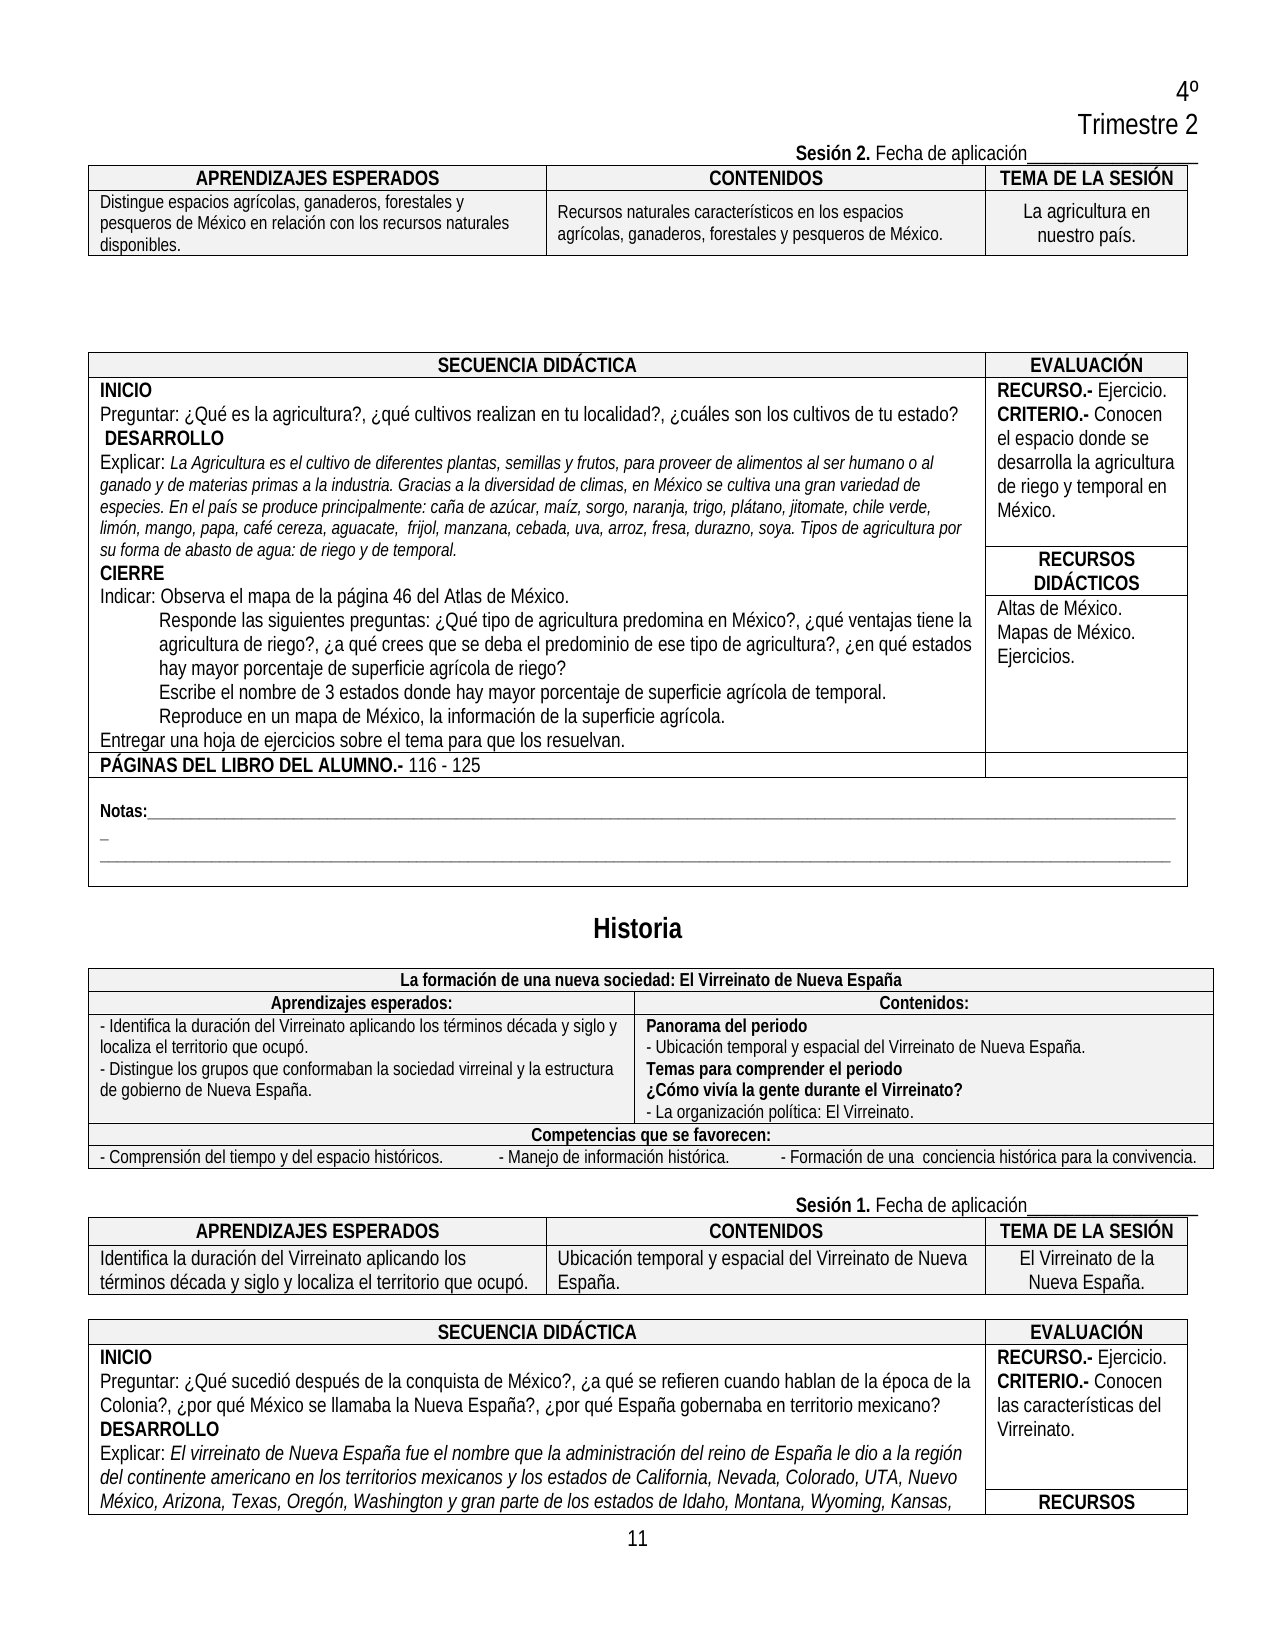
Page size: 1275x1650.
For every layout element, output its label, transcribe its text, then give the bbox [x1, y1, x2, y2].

table_cell Aprendizajes esperados: [89, 992, 634, 1013]
table_cell RECURSOS DIDÁCTICOS [986, 1490, 1187, 1514]
text Historia [77, 911, 1198, 944]
table_cell Altas de México. Mapas de México. Ejercicios. [986, 596, 1187, 752]
table_header APRENDIZAJES ESPERADOS [89, 1218, 546, 1245]
table_cell Contenidos: [635, 992, 1213, 1013]
table_cell Identifica la duración del Virreinato aplicando los términos década y siglo y localiza el territorio que ocupó. [89, 1246, 546, 1294]
table_cell RECURSO.- Ejercicio. CRITERIO.- Conocen las características del Virreinato. [986, 1345, 1187, 1489]
table_cell Ubicación temporal y espacial del Virreinato de Nueva España. [547, 1246, 985, 1294]
table_cell Competencias que se favorecen: [89, 1124, 1213, 1145]
table_cell Distingue espacios agrícolas, ganaderos, forestales y pesqueros de México en relación con los recursos naturales disponibles. [89, 191, 546, 255]
table_cell [986, 753, 1187, 777]
table_cell Notas:_________________________________________________________________________________________________________________________ _____________________________________________________________________________________________________________________________ [89, 778, 1187, 886]
table_cell RECURSO.- Ejercicio. CRITERIO.- Conocen el espacio donde se desarrolla la agricultura de riego y temporal en México. [986, 378, 1187, 546]
table_cell El Virreinato de la Nueva España. [986, 1246, 1187, 1294]
table_cell - Identifica la duración del Virreinato aplicando los términos década y siglo y localiza el territorio que ocupó. - Distingue los grupos que conformaban la sociedad virreinal y la estructura de gobierno de Nueva España. [89, 1015, 634, 1122]
table_header TEMA DE LA SESIÓN [986, 1218, 1187, 1245]
table_header APRENDIZAJES ESPERADOS [89, 166, 546, 190]
table_cell - Comprensión del tiempo y del espacio históricos. - Manejo de información histórica. - Formación de una conciencia histórica para la convivencia. [89, 1146, 1213, 1168]
table_header La formación de una nueva sociedad: El Virreinato de Nueva España [89, 969, 1213, 991]
table_header EVALUACIÓN [986, 353, 1187, 377]
table_cell La agricultura en nuestro país. [986, 191, 1187, 255]
table_header CONTENIDOS [547, 166, 985, 190]
table_cell RECURSOS DIDÁCTICOS [986, 547, 1187, 595]
table_cell Panorama del periodo - Ubicación temporal y espacial del Virreinato de Nueva España. Temas para comprender el periodo ¿Cómo vivía la gente durante el Virreinato? - La organización política: El Virreinato. [635, 1015, 1213, 1122]
text Sesión 2. Fecha de aplicación__________________ [77, 141, 1198, 165]
table_header CONTENIDOS [547, 1218, 985, 1245]
table_cell INICIO Preguntar: ¿Qué sucedió después de la conquista de México?, ¿a qué se refieren cuando hablan de la época de la Colonia?, ¿por qué México se llamaba la Nueva España?, ¿por qué España gobernaba en territorio mexicano? DESARROLLO Explicar: El virreinato de Nueva España fue el nombre que la administración del reino de España le dio a la región del continente americano en los territorios mexicanos y los estados de California, Nevada, Colorado, UTA, Nuevo México, Arizona, Texas, Oregón, Washington y gran parte de los estados de Idaho, Montana, Wyoming, Kansas, Oklahoma y Lousiana, así como la parte suroeste de la colonia británica en Canadá, que en el periodo en el que México era colonia de España, es decir, a comienzos del siglo XVI y principios del siglo XIX. Indicar: Copia en tu cuaderno el siguiente texto y complétalo correctamente. El Virreinato de la Nueva España Tras la destrucción del Imperio Azteca y el sometimiento de los nativos, los conquistadores españoles se dispusieron a derribar la antigua capital azteca, Tenochtitlán, y fundar una nueva ciudad de aspecto europeo, Ciudad de México, que se convertiría en la capital del Virreinato de Nueva España. Con la construcción de la nueva capital, España hizo especial énfasis en la europeización de los territorios recién conquistados, introduciendo instituciones políticas occidentales, como las iglesias, la encomienda y los ayuntamientos, con el objetivo de afianzar su dominio en la región. Una vez derribados los últimos vestigios de dominación indígena a manos de Hernán Cortés, designado como Capitán General de la región, la metrópoli decidió constituir estos nuevos territorios como un virreinato, delegando la función de virrey sobre Antonio de Mendoza, en 1536. CIERRE Entregar ejercicios sobre el tema para que los resuelvan. [89, 1345, 985, 1514]
table_header SECUENCIA DIDÁCTICA [89, 1320, 985, 1344]
text Sesión 1. Fecha de aplicación__________________ [77, 1193, 1198, 1217]
table_header SECUENCIA DIDÁCTICA [89, 353, 985, 377]
table_cell Recursos naturales característicos en los espacios agrícolas, ganaderos, forestales y pesqueros de México. [547, 191, 985, 255]
table_header TEMA DE LA SESIÓN [986, 166, 1187, 190]
table_header EVALUACIÓN [986, 1320, 1187, 1344]
table_cell PÁGINAS DEL LIBRO DEL ALUMNO.- 116 - 125 [89, 753, 985, 777]
table_cell INICIO Preguntar: ¿Qué es la agricultura?, ¿qué cultivos realizan en tu localidad?, ¿cuáles son los cultivos de tu estado? DESARROLLO Explicar: La Agricultura es el cultivo de diferentes plantas, semillas y frutos, para proveer de alimentos al ser humano o al ganado y de materias primas a la industria. Gracias a la diversidad de climas, en México se cultiva una gran variedad de especies. En el país se produce principalmente: caña de azúcar, maíz, sorgo, naranja, trigo, plátano, jitomate, chile verde, limón, mango, papa, café cereza, aguacate, frijol, manzana, cebada, uva, arroz, fresa, durazno, soya. Tipos de agricultura por su forma de abasto de agua: de riego y de temporal. CIERRE Indicar: Observa el mapa de la página 46 del Atlas de México. Responde las siguientes preguntas: ¿Qué tipo de agricultura predomina en México?, ¿qué ventajas tiene la agricultura de riego?, ¿a qué crees que se deba el predominio de ese tipo de agricultura?, ¿en qué estados hay mayor porcentaje de superficie agrícola de riego? Escribe el nombre de 3 estados donde hay mayor porcentaje de superficie agrícola de temporal. Reproduce en un mapa de México, la información de la superficie agrícola. Entregar una hoja de ejercicios sobre el tema para que los resuelvan. [89, 378, 985, 752]
